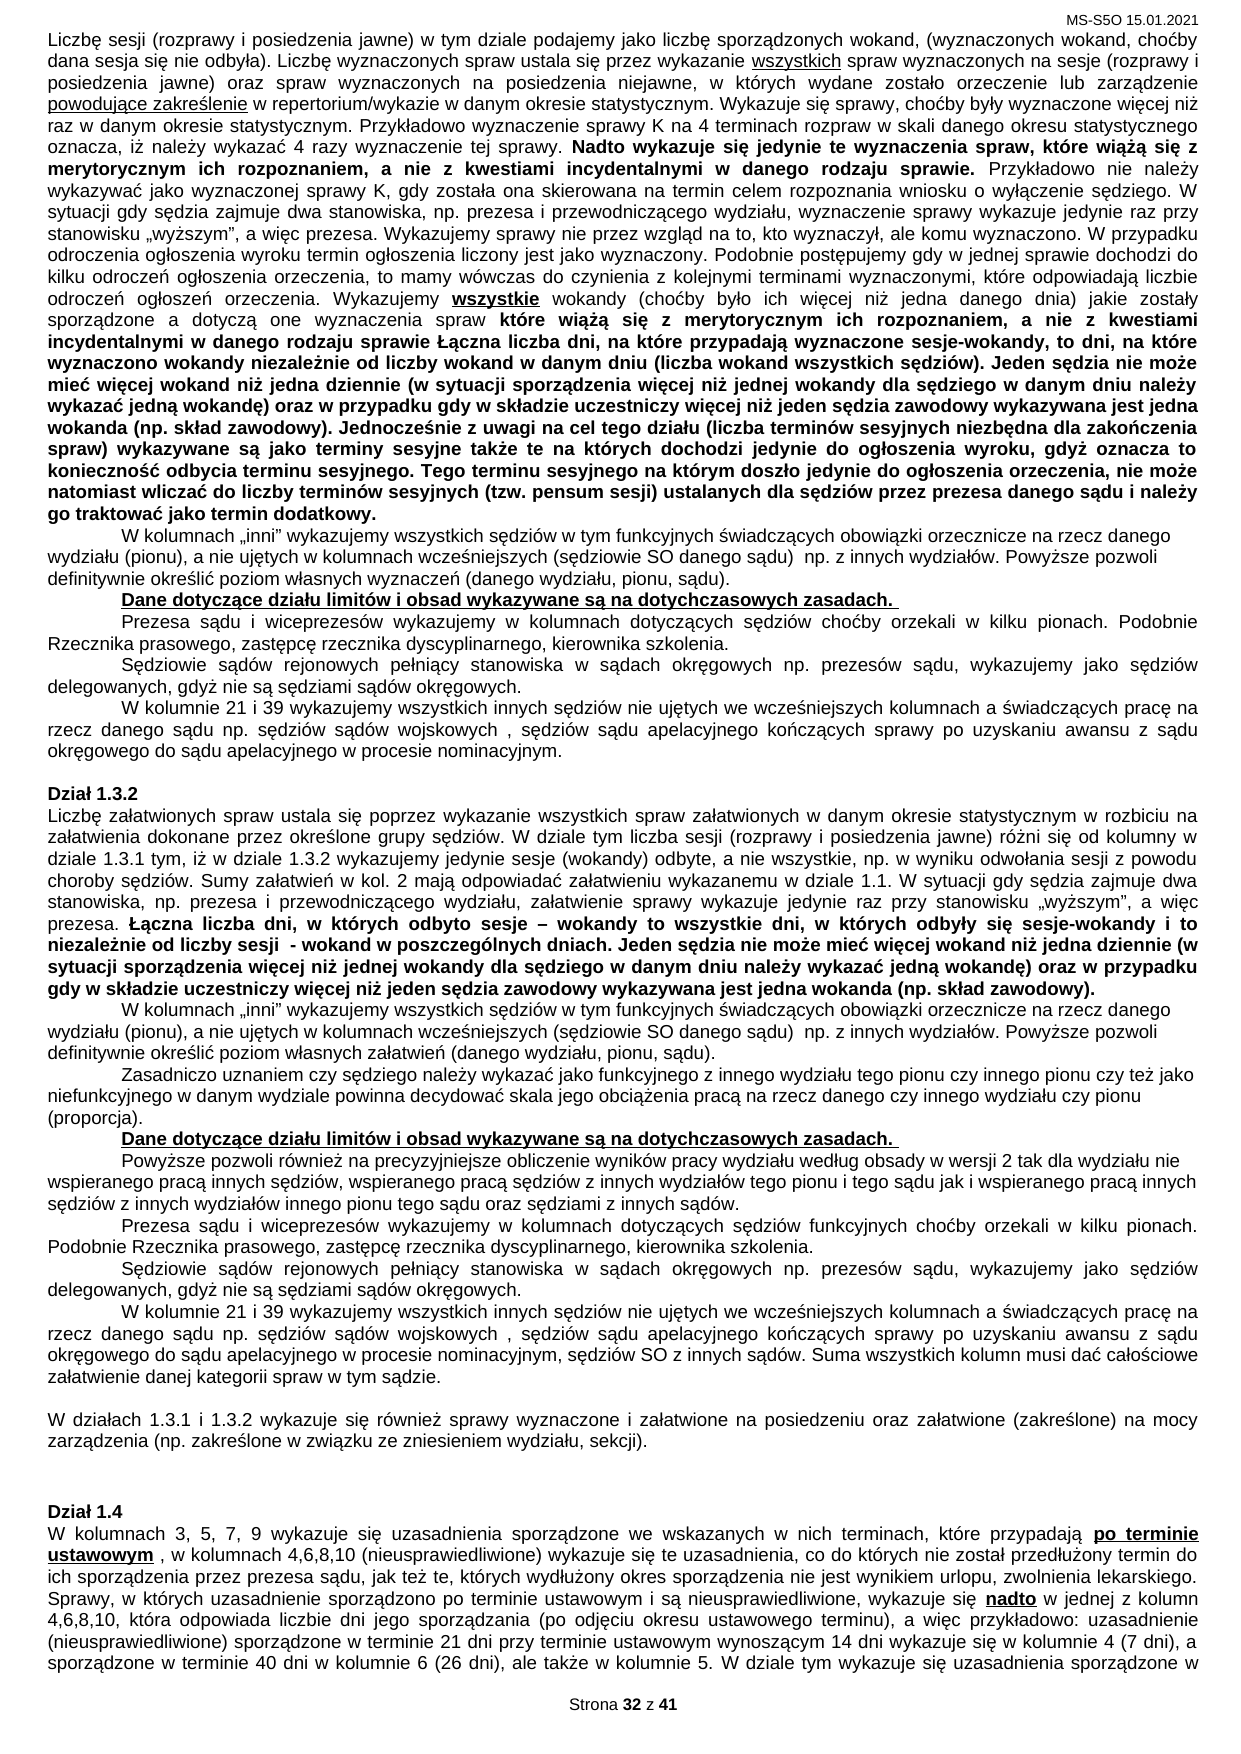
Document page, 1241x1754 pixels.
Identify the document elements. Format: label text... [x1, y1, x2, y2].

text Dział 1.3.2 [47, 783, 1199, 805]
text Prezesa sądu i wiceprezesów wykazujemy w kolumnach dotyczących sędziów funkcyjnych choćby orzekali w kilku pionach. Podobnie Rzecznika prasowego, zastępcę rzecznika dyscyplinarnego, kierownika szkolenia. [47, 1214, 1199, 1258]
text W kolumnie 21 i 39 wykazujemy wszystkich innych sędziów nie ujętych we wcześniejszych kolumnach a świadczących pracę na rzecz danego sądu np. sędziów sądów wojskowych , sędziów sądu apelacyjnego kończących sprawy po uzyskaniu awansu z sądu okręgowego do sądu apelacyjnego w procesie nominacyjnym. [47, 697, 1199, 762]
text W kolumnach „inni” wykazujemy wszystkich sędziów w tym funkcyjnych świadczących obowiązki orzecznicze na rzecz danego wydziału (pionu), a nie ujętych w kolumnach wcześniejszych (sędziowie SO danego sądu) np. z innych wydziałów. Powyższe pozwoli definitywnie określić poziom własnych wyznaczeń (danego wydziału, pionu, sądu). [47, 524, 1199, 589]
text Liczbę załatwionych spraw ustala się poprzez wykazanie wszystkich spraw załatwionych w danym okresie statystycznym w rozbiciu na załatwienia dokonane przez określone grupy sędziów. W dziale tym liczba sesji (rozprawy i posiedzenia jawne) różni się od kolumny w dziale 1.3.1 tym, iż w dziale 1.3.2 wykazujemy jedynie sesje (wokandy) odbyte, a nie wszystkie, np. w wyniku odwołania sesji z powodu choroby sędziów. Sumy załatwień w kol. 2 mają odpowiadać załatwieniu wykazanemu w dziale 1.1. W sytuacji gdy sędzia zajmuje dwa stanowiska, np. prezesa i przewodniczącego wydziału, załatwienie sprawy wykazuje jedynie raz przy stanowisku „wyższym”, a więc prezesa. Łączna liczba dni, w których odbyto sesje – wokandy to wszystkie dni, w których odbyły się sesje-wokandy i to niezależnie od liczby sesji - wokand w poszczególnych dniach. Jeden sędzia nie może mieć więcej wokand niż jedna dziennie (w sytuacji sporządzenia więcej niż jednej wokandy dla sędziego w danym dniu należy wykazać jedną wokandę) oraz w przypadku gdy w składzie uczestniczy więcej niż jeden sędzia zawodowy wykazywana jest jedna wokanda (np. skład zawodowy). [47, 805, 1199, 999]
text W działach 1.3.1 i 1.3.2 wykazuje się również sprawy wyznaczone i załatwione na posiedzeniu oraz załatwione (zakreślone) na mocy zarządzenia (np. zakreślone w związku ze zniesieniem wydziału, sekcji). [47, 1408, 1199, 1452]
text Dział 1.4 [47, 1501, 1199, 1523]
text Sędziowie sądów rejonowych pełniący stanowiska w sądach okręgowych np. prezesów sądu, wykazujemy jako sędziów delegowanych, gdyż nie są sędziami sądów okręgowych. [47, 1258, 1199, 1301]
text W kolumnach „inni” wykazujemy wszystkich sędziów w tym funkcyjnych świadczących obowiązki orzecznicze na rzecz danego wydziału (pionu), a nie ujętych w kolumnach wcześniejszych (sędziowie SO danego sądu) np. z innych wydziałów. Powyższe pozwoli definitywnie określić poziom własnych załatwień (danego wydziału, pionu, sądu). [47, 999, 1199, 1063]
text Dane dotyczące działu limitów i obsad wykazywane są na dotychczasowych zasadach. [47, 589, 1199, 611]
text Prezesa sądu i wiceprezesów wykazujemy w kolumnach dotyczących sędziów choćby orzekali w kilku pionach. Podobnie Rzecznika prasowego, zastępcę rzecznika dyscyplinarnego, kierownika szkolenia. [47, 611, 1199, 654]
text W kolumnie 21 i 39 wykazujemy wszystkich innych sędziów nie ujętych we wcześniejszych kolumnach a świadczących pracę na rzecz danego sądu np. sędziów sądów wojskowych , sędziów sądu apelacyjnego kończących sprawy po uzyskaniu awansu z sądu okręgowego do sądu apelacyjnego w procesie nominacyjnym, sędziów SO z innych sądów. Suma wszystkich kolumn musi dać całościowe załatwienie danej kategorii spraw w tym sądzie. [47, 1301, 1199, 1387]
text Powyższe pozwoli również na precyzyjniejsze obliczenie wyników pracy wydziału według obsady w wersji 2 tak dla wydziału nie wspieranego pracą innych sędziów, wspieranego pracą sędziów z innych wydziałów tego pionu i tego sądu jak i wspieranego pracą innych sędziów z innych wydziałów innego pionu tego sądu oraz sędziami z innych sądów. [47, 1150, 1199, 1214]
text Sędziowie sądów rejonowych pełniący stanowiska w sądach okręgowych np. prezesów sądu, wykazujemy jako sędziów delegowanych, gdyż nie są sędziami sądów okręgowych. [47, 654, 1199, 697]
text Liczbę sesji (rozprawy i posiedzenia jawne) w tym dziale podajemy jako liczbę sporządzonych wokand, (wyznaczonych wokand, choćby dana sesja się nie odbyła). Liczbę wyznaczonych spraw ustala się przez wykazanie wszystkich spraw wyznaczonych na sesje (rozprawy i posiedzenia jawne) oraz spraw wyznaczonych na posiedzenia niejawne, w których wydane zostało orzeczenie lub zarządzenie powodujące zakreślenie w repertorium/wykazie w danym okresie statystycznym. Wykazuje się sprawy, choćby były wyznaczone więcej niż raz w danym okresie statystycznym. Przykładowo wyznaczenie sprawy K na 4 terminach rozpraw w skali danego okresu statystycznego oznacza, iż należy wykazać 4 razy wyznaczenie tej sprawy. Nadto wykazuje się jedynie te wyznaczenia spraw, które wiążą się z merytorycznym ich rozpoznaniem, a nie z kwestiami incydentalnymi w danego rodzaju sprawie. Przykładowo nie należy wykazywać jako wyznaczonej sprawy K, gdy została ona skierowana na termin celem rozpoznania wniosku o wyłączenie sędziego. W sytuacji gdy sędzia zajmuje dwa stanowiska, np. prezesa i przewodniczącego wydziału, wyznaczenie sprawy wykazuje jedynie raz przy stanowisku „wyższym”, a więc prezesa. Wykazujemy sprawy nie przez wzgląd na to, kto wyznaczył, ale komu wyznaczono. W przypadku odroczenia ogłoszenia wyroku termin ogłoszenia liczony jest jako wyznaczony. Podobnie postępujemy gdy w jednej sprawie dochodzi do kilku odroczeń ogłoszenia orzeczenia, to mamy wówczas do czynienia z kolejnymi terminami wyznaczonymi, które odpowiadają liczbie odroczeń ogłoszeń orzeczenia. Wykazujemy wszystkie wokandy (choćby było ich więcej niż jedna danego dnia) jakie zostały sporządzone a dotyczą one wyznaczenia spraw które wiążą się z merytorycznym ich rozpoznaniem, a nie z kwestiami incydentalnymi w danego rodzaju sprawie Łączna liczba dni, na które przypadają wyznaczone sesje-wokandy, to dni, na które wyznaczono wokandy niezależnie od liczby wokand w danym dniu (liczba wokand wszystkich sędziów). Jeden sędzia nie może mieć więcej wokand niż jedna dziennie (w sytuacji sporządzenia więcej niż jednej wokandy dla sędziego w danym dniu należy wykazać jedną wokandę) oraz w przypadku gdy w składzie uczestniczy więcej niż jeden sędzia zawodowy wykazywana jest jedna wokanda (np. skład zawodowy). Jednocześnie z uwagi na cel tego działu (liczba terminów sesyjnych niezbędna dla zakończenia spraw) wykazywane są jako terminy sesyjne także te na których dochodzi jedynie do ogłoszenia wyroku, gdyż oznacza to konieczność odbycia terminu sesyjnego. Tego terminu sesyjnego na którym doszło jedynie do ogłoszenia orzeczenia, nie może natomiast wliczać do liczby terminów sesyjnych (tzw. pensum sesji) ustalanych dla sędziów przez prezesa danego sądu i należy go traktować jako termin dodatkowy. [47, 28, 1199, 524]
text Dane dotyczące działu limitów i obsad wykazywane są na dotychczasowych zasadach. [47, 1128, 1199, 1150]
text Zasadniczo uznaniem czy sędziego należy wykazać jako funkcyjnego z innego wydziału tego pionu czy innego pionu czy też jako niefunkcyjnego w danym wydziale powinna decydować skala jego obciążenia pracą na rzecz danego czy innego wydziału czy pionu (proporcja). [47, 1063, 1199, 1128]
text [47, 1523, 1199, 1673]
